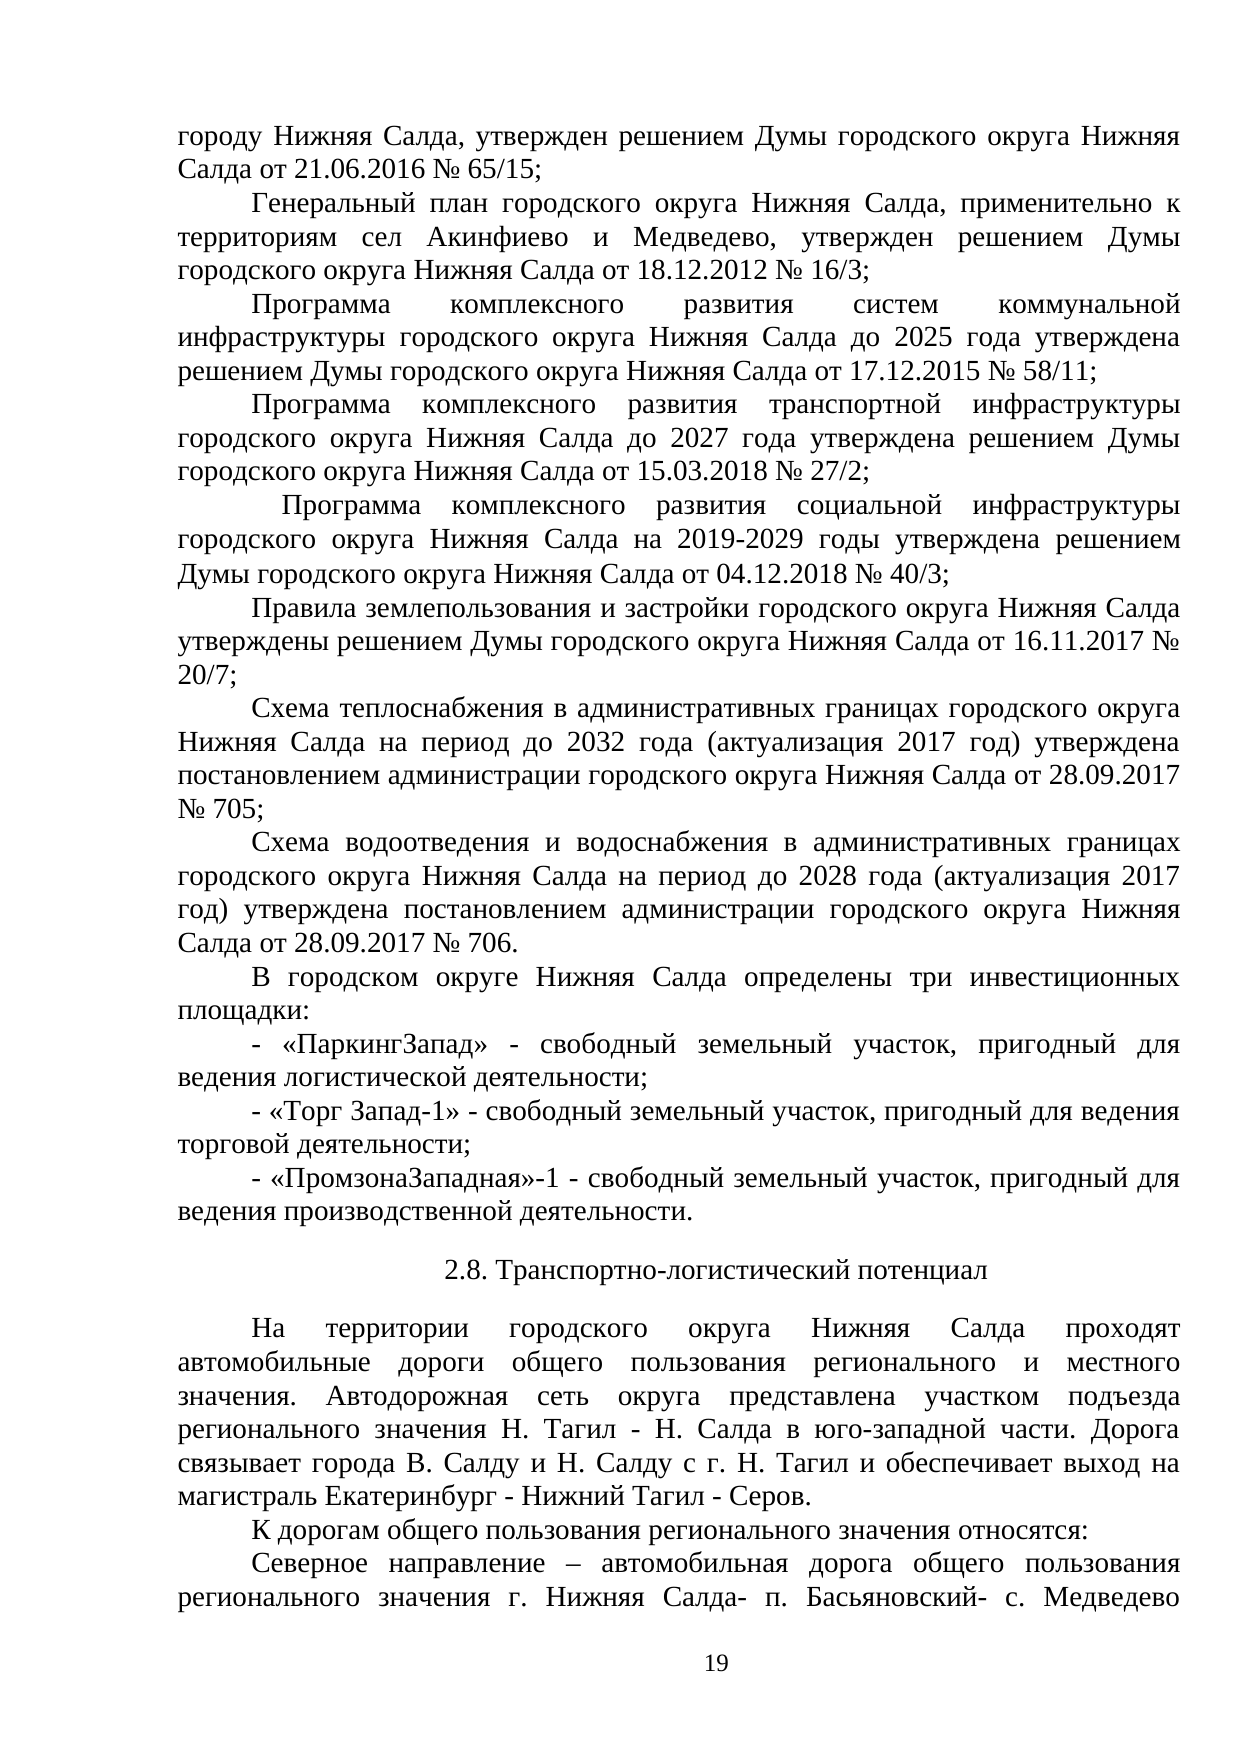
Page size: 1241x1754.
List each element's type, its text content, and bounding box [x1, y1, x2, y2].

text - «ПаркингЗапад» - свободный земельный участок, пригодный для ведения логистической деятельности; [177, 1026, 1181, 1093]
text - «Торг Запад-1» - свободный земельный участок, пригодный для ведения торговой деятельности; [177, 1093, 1181, 1160]
text 2.8. Транспортно-логистический потенциал [177, 1252, 1181, 1286]
text - «ПромзонаЗападная»-1 - свободный земельный участок, пригодный для ведения производственной деятельности. [177, 1160, 1181, 1227]
text К дорогам общего пользования регионального значения относятся: [177, 1512, 1181, 1545]
text Схема теплоснабжения в административных границах городского округа Нижняя Салда на период до 2032 года (актуализация 2017 год) утверждена постановлением администрации городского округа Нижняя Салда от 28.09.2017 № 705; [177, 690, 1181, 824]
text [177, 1545, 1181, 1612]
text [177, 118, 1181, 185]
text На территории городского округа Нижняя Салда проходят автомобильные дороги общего пользования регионального и местного значения. Автодорожная сеть округа представлена участком подъезда регионального значения Н. Тагил - Н. Салда в юго-западной части. Дорога связывает города В. Салду и Н. Салду с г. Н. Тагил и обеспечивает выход на магистраль Екатеринбург - Нижний Тагил - Серов. [177, 1311, 1181, 1512]
text Правила землепользования и застройки городского округа Нижняя Салда утверждены решением Думы городского округа Нижняя Салда от 16.11.2017 № 20/7; [177, 590, 1181, 690]
text В городском округе Нижняя Салда определены три инвестиционных площадки: [177, 959, 1181, 1026]
text Программа комплексного развития транспортной инфраструктуры городского округа Нижняя Салда до 2027 года утверждена решением Думы городского округа Нижняя Салда от 15.03.2018 № 27/2; [177, 386, 1181, 487]
text Программа комплексного развития социальной инфраструктуры городского округа Нижняя Салда на 2019-2029 годы утверждена решением Думы городского округа Нижняя Салда от 04.12.2018 № 40/3; [177, 487, 1181, 590]
text Схема водоотведения и водоснабжения в административных границах городского округа Нижняя Салда на период до 2028 года (актуализация 2017 год) утверждена постановлением администрации городского округа Нижняя Салда от 28.09.2017 № 706. [177, 824, 1181, 959]
text Программа комплексного развития систем коммунальной инфраструктуры городского округа Нижняя Салда до 2025 года утверждена решением Думы городского округа Нижняя Салда от 17.12.2015 № 58/11; [177, 286, 1181, 386]
text Генеральный план городского округа Нижняя Салда, применительно к территориям сел Акинфиево и Медведево, утвержден решением Думы городского округа Нижняя Салда от 18.12.2012 № 16/3; [177, 185, 1181, 286]
